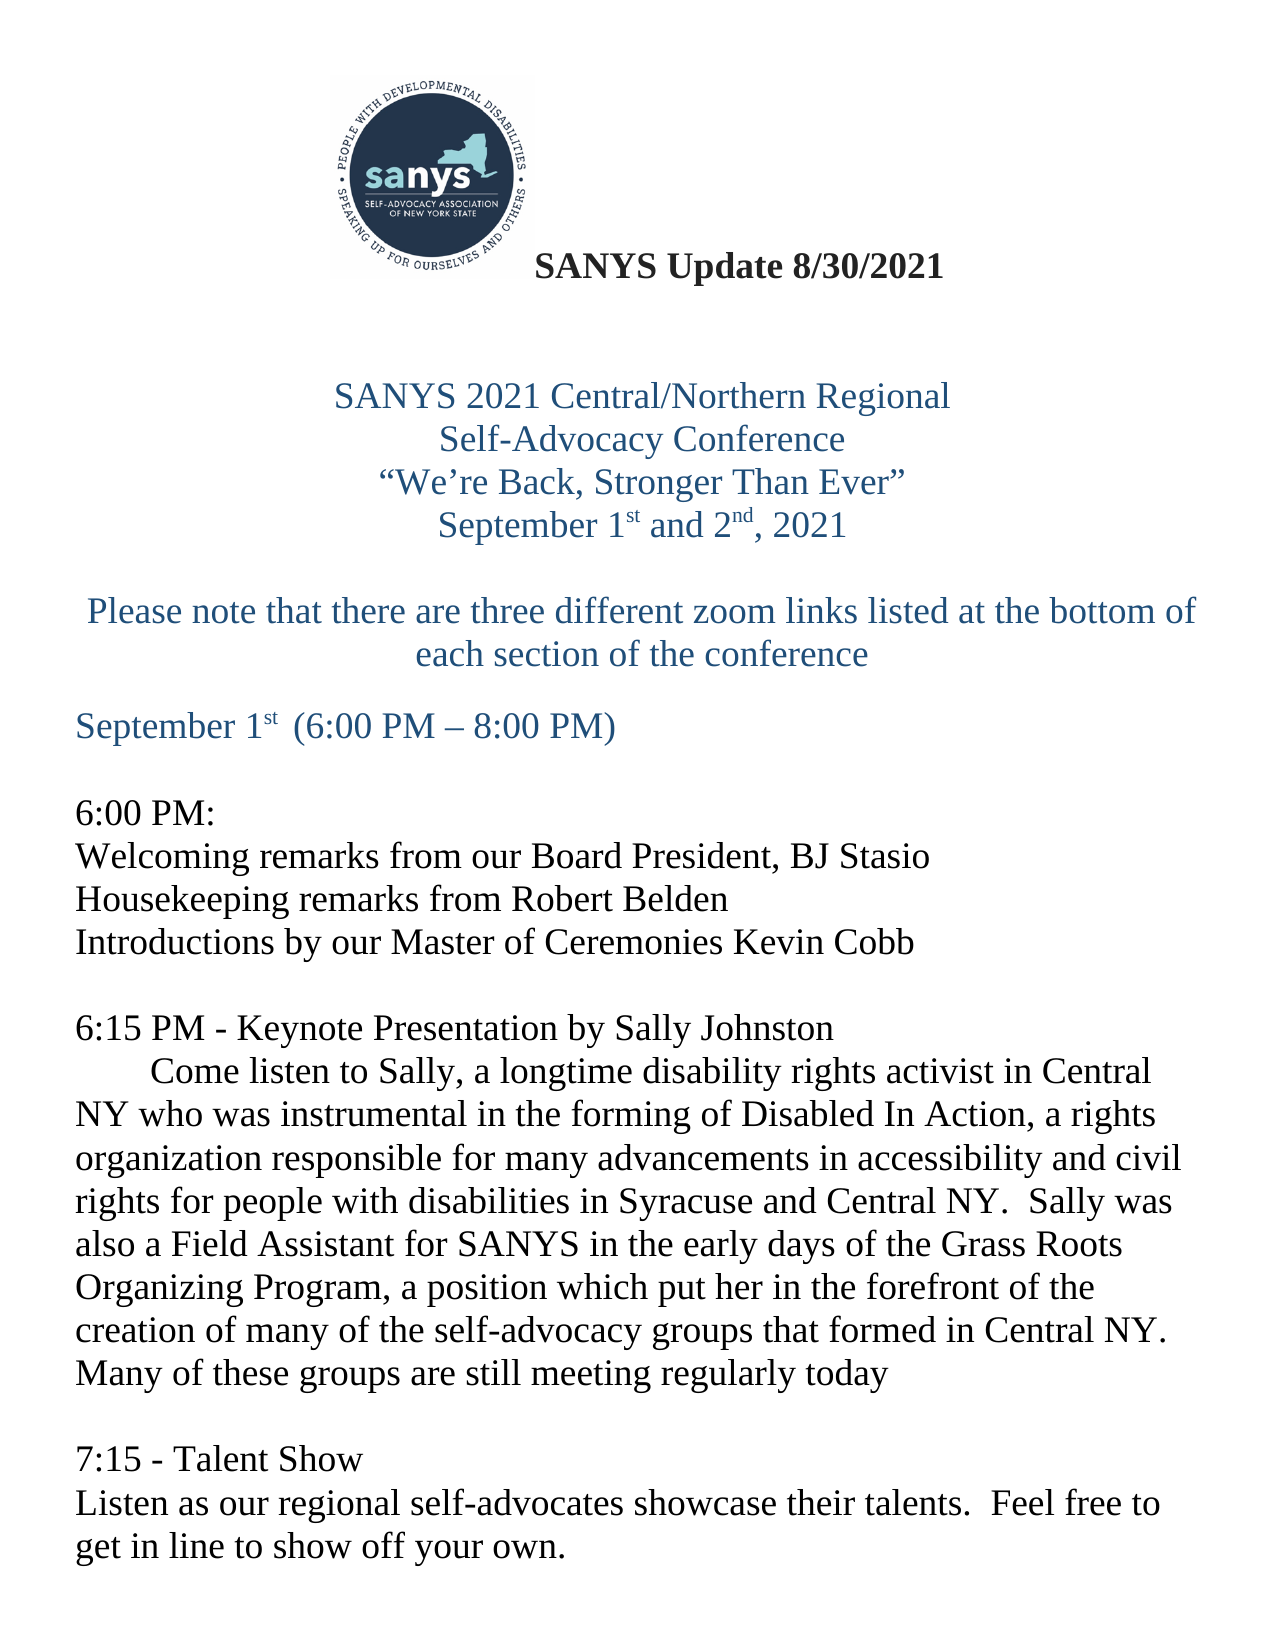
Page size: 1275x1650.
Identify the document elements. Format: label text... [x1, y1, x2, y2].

text Self-Advocacy Conference [84, 416, 1200, 459]
text SANYS 2021 Central/Northern Regional [84, 373, 1200, 416]
text September 1st (6:00 PM – 8:00 PM) [75, 704, 1200, 747]
text Introductions by our Master of Ceremonies Kevin Cobb [75, 919, 1200, 962]
text September 1st and 2nd, 2021 [84, 502, 1200, 546]
text Housekeeping remarks from Robert Belden [75, 876, 1200, 919]
picture [330, 75, 535, 279]
text Listen as our regional self-advocates showcase their talents. Feel free to get in line to show off your own. [75, 1480, 1200, 1566]
text Welcoming remarks from our Board President, BJ Stasio [75, 833, 1200, 876]
text Please note that there are three different zoom links listed at the bottom of each section of the conference [84, 589, 1200, 675]
text 6:15 PM - Keynote Presentation by Sally Johnston [75, 1006, 1200, 1049]
text 7:15 - Talent Show [75, 1437, 1200, 1480]
text 6:00 PM: [75, 790, 1200, 833]
text Come listen to Sally, a longtime disability rights activist in Central NY who was instrumental in the forming of Disabled In Action, a rights organization responsible for many advancements in accessibility and civil rights for people with disabilities in Syracuse and Central NY. Sally was also a Field Assistant for SANYS in the early days of the Grass Roots Organizing Program, a position which put her in the forefront of the creation of many of the self-advocacy groups that formed in Central NY. Many of these groups are still meeting regularly today [75, 1049, 1200, 1394]
text “We’re Back, Stronger Than Ever” [84, 459, 1200, 502]
text SANYS Update 8/30/2021 [75, 75, 1200, 287]
